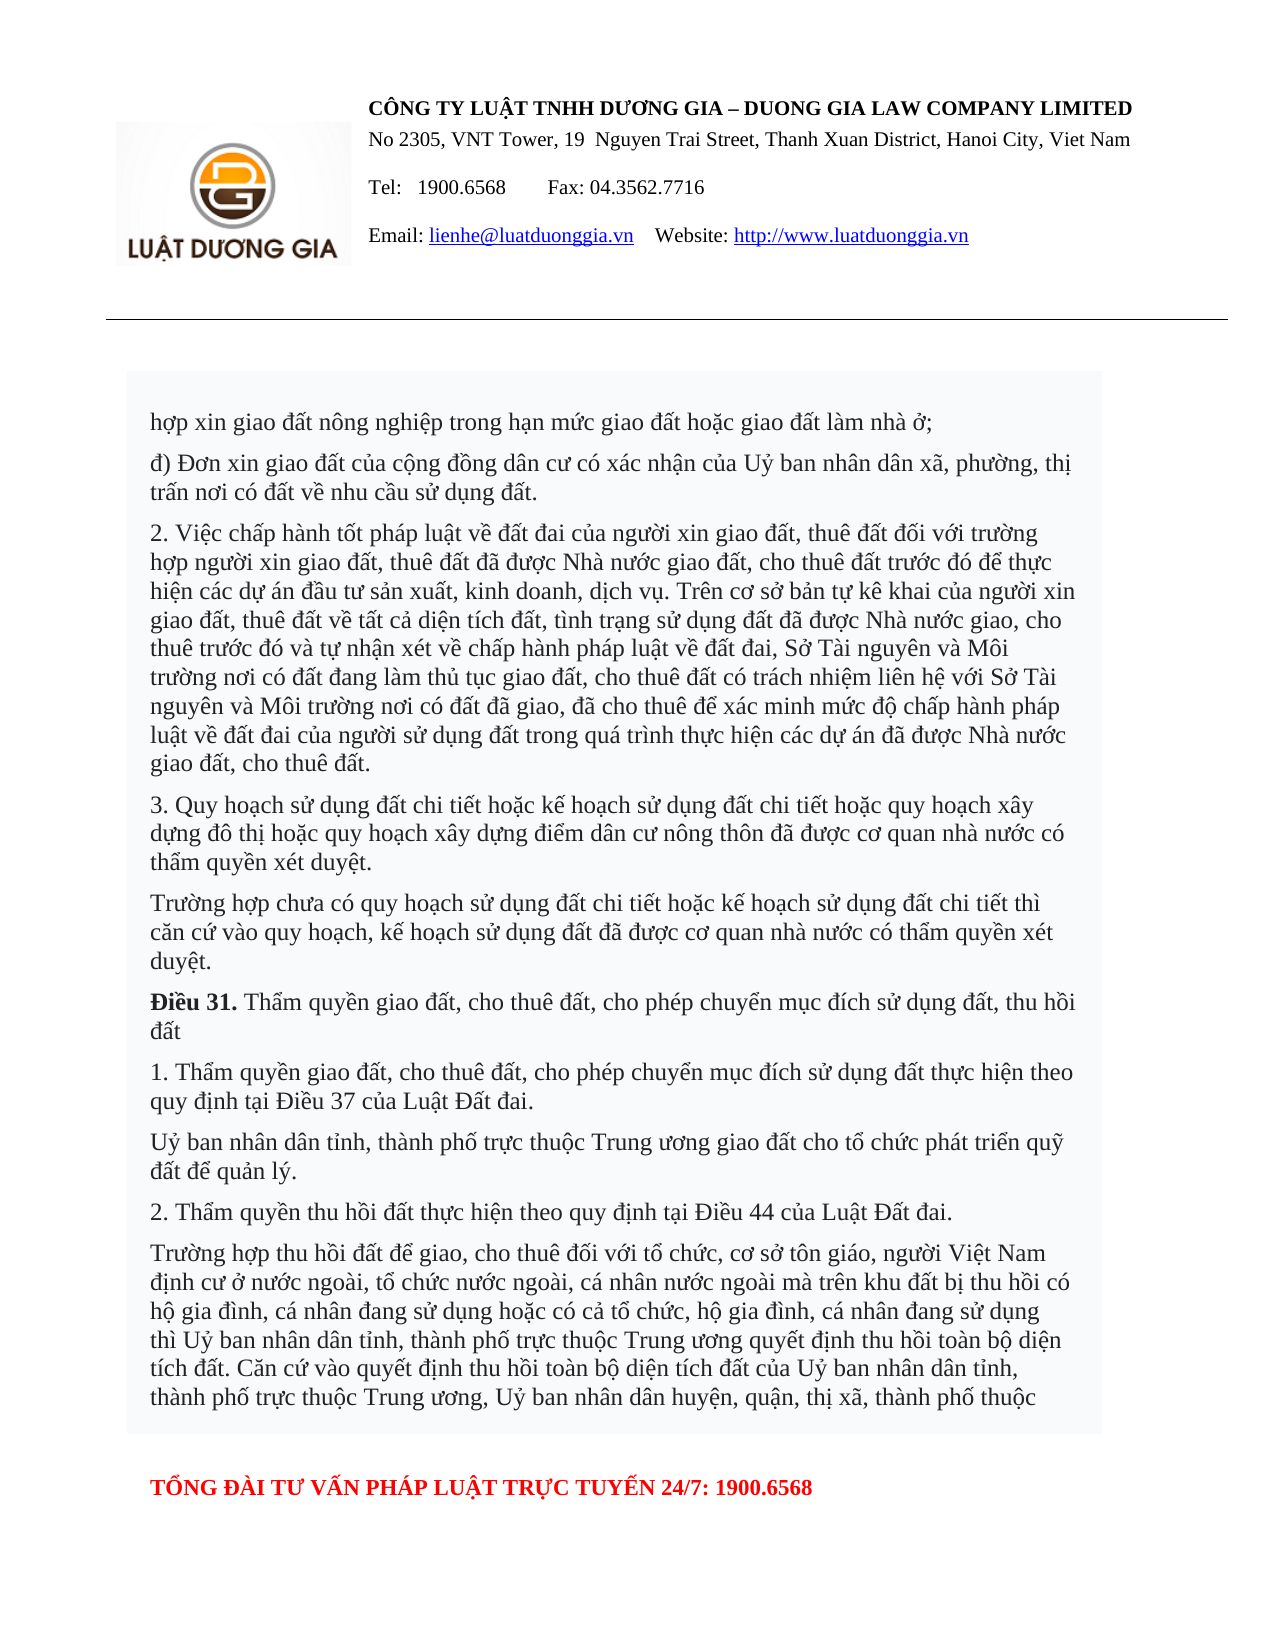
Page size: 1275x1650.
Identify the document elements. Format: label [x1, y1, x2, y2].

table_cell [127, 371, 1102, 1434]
picture [116, 122, 352, 266]
